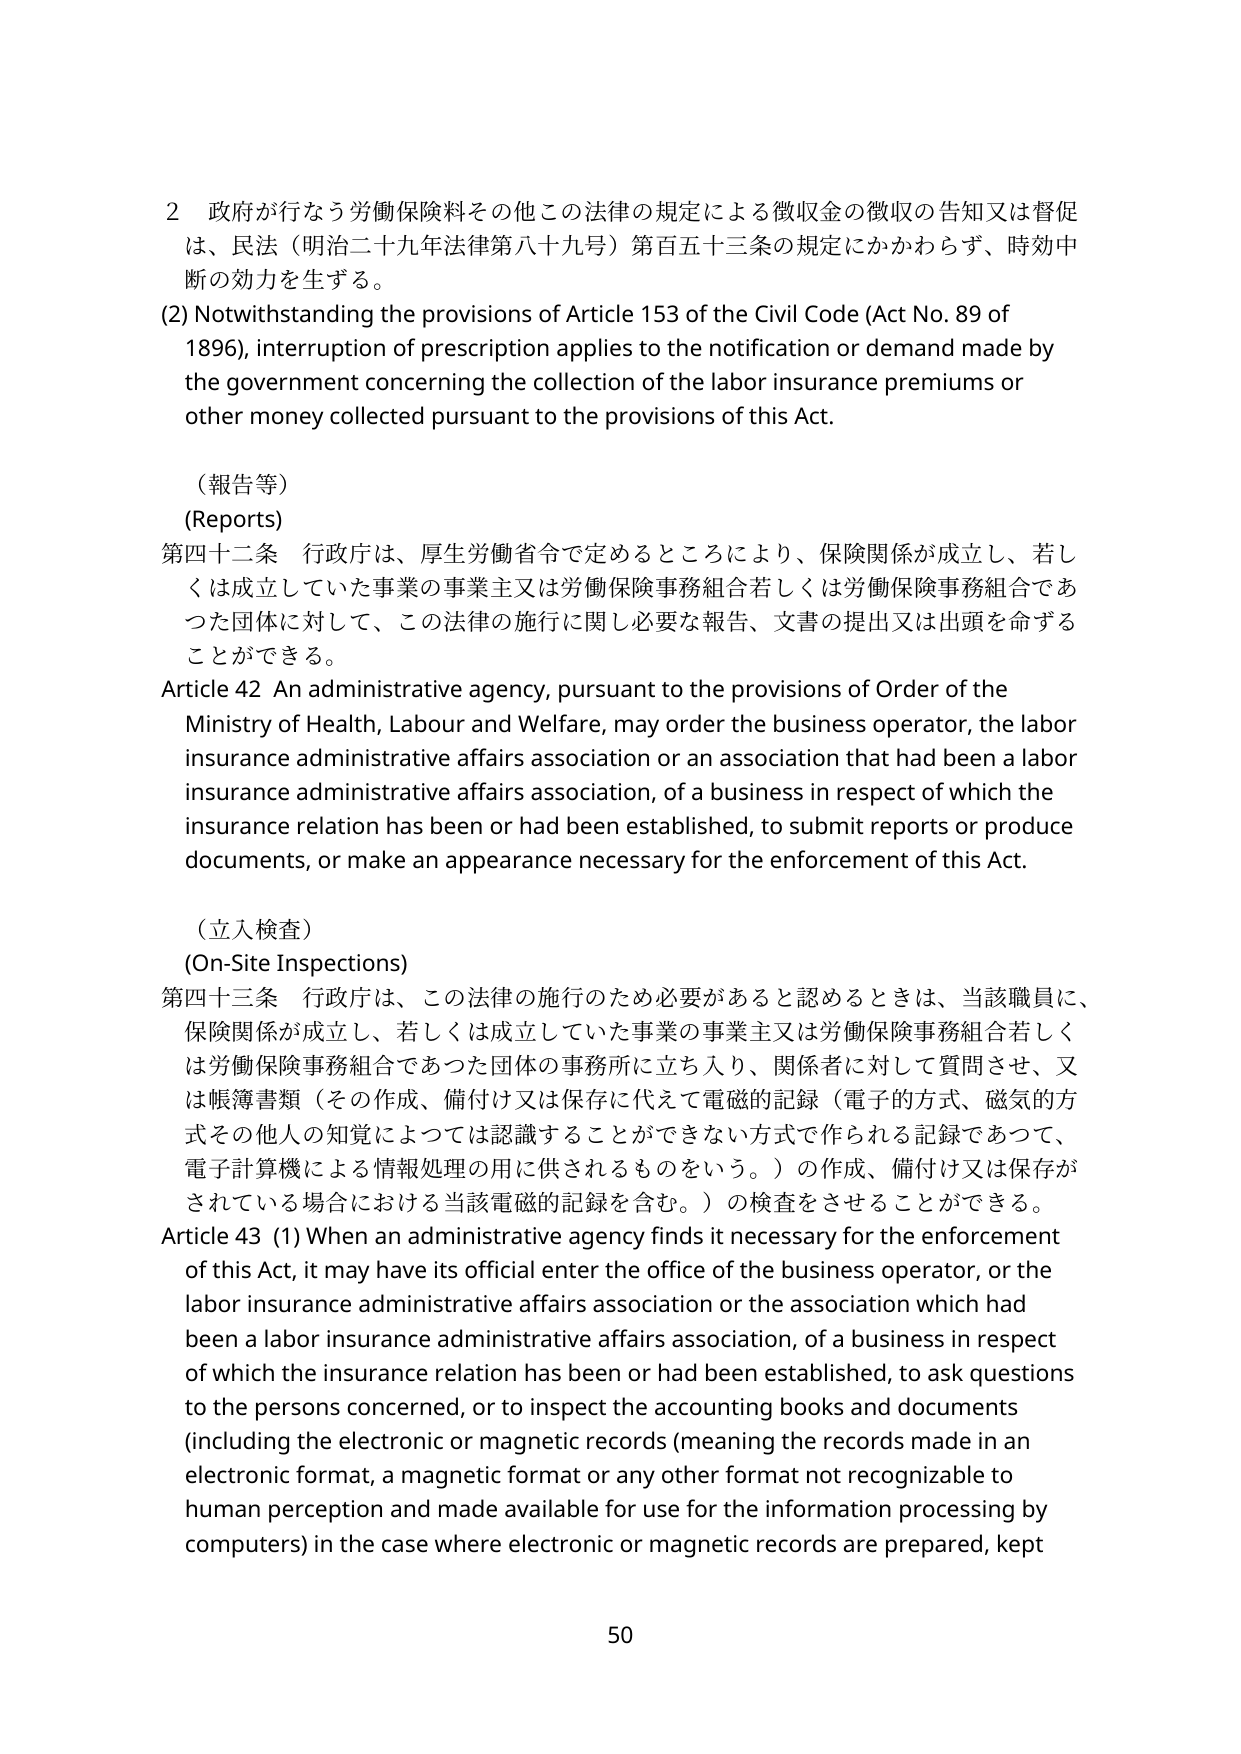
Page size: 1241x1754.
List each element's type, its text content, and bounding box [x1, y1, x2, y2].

text (On-Site Inspections) [184, 945, 1079, 979]
text ２ 政府が行なう労働保険料その他この法律の規定による徴収金の徴収の告知又は督促は、民法（明治二十九年法律第八十九号）第百五十三条の規定にかかわらず、時効中断の効力を生ずる。 [161, 194, 1079, 296]
text (2) Notwithstanding the provisions of Article 153 of the Civil Code (Act No. 89 of 1896), interruption of prescription applies to the notification or demand made by the government concerning the collection of the labor insurance premiums or other money collected pursuant to the provisions of this Act. [161, 296, 1079, 433]
text 第四十二条 行政庁は、厚生労働省令で定めるところにより、保険関係が成立し、若しくは成立していた事業の事業主又は労働保険事務組合若しくは労働保険事務組合であつた団体に対して、この法律の施行に関し必要な報告、文書の提出又は出頭を命ずることができる。 [161, 535, 1079, 672]
text (Reports) [184, 501, 1079, 535]
text Article 42 An administrative agency, pursuant to the provisions of Order of the Ministry of Health, Labour and Welfare, may order the business operator, the labor insurance administrative affairs association or an association that had been a labor insurance administrative affairs association, of a business in respect of which the insurance relation has been or had been established, to submit reports or produce documents, or make an appearance necessary for the enforcement of this Act. [161, 672, 1079, 877]
text （報告等） [184, 467, 1079, 501]
text 第四十三条 行政庁は、この法律の施行のため必要があると認めるときは、当該職員に、保険関係が成立し、若しくは成立していた事業の事業主又は労働保険事務組合若しくは労働保険事務組合であつた団体の事務所に立ち入り、関係者に対して質問させ、又は帳簿書類（その作成、備付け又は保存に代えて電磁的記録（電子的方式、磁気的方式その他人の知覚によつては認識することができない方式で作られる記録であつて、電子計算機による情報処理の用に供されるものをいう。）の作成、備付け又は保存がされている場合における当該電磁的記録を含む。）の検査をさせることができる。 [161, 979, 1079, 1219]
text （立入検査） [184, 911, 1079, 945]
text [161, 1219, 1079, 1560]
